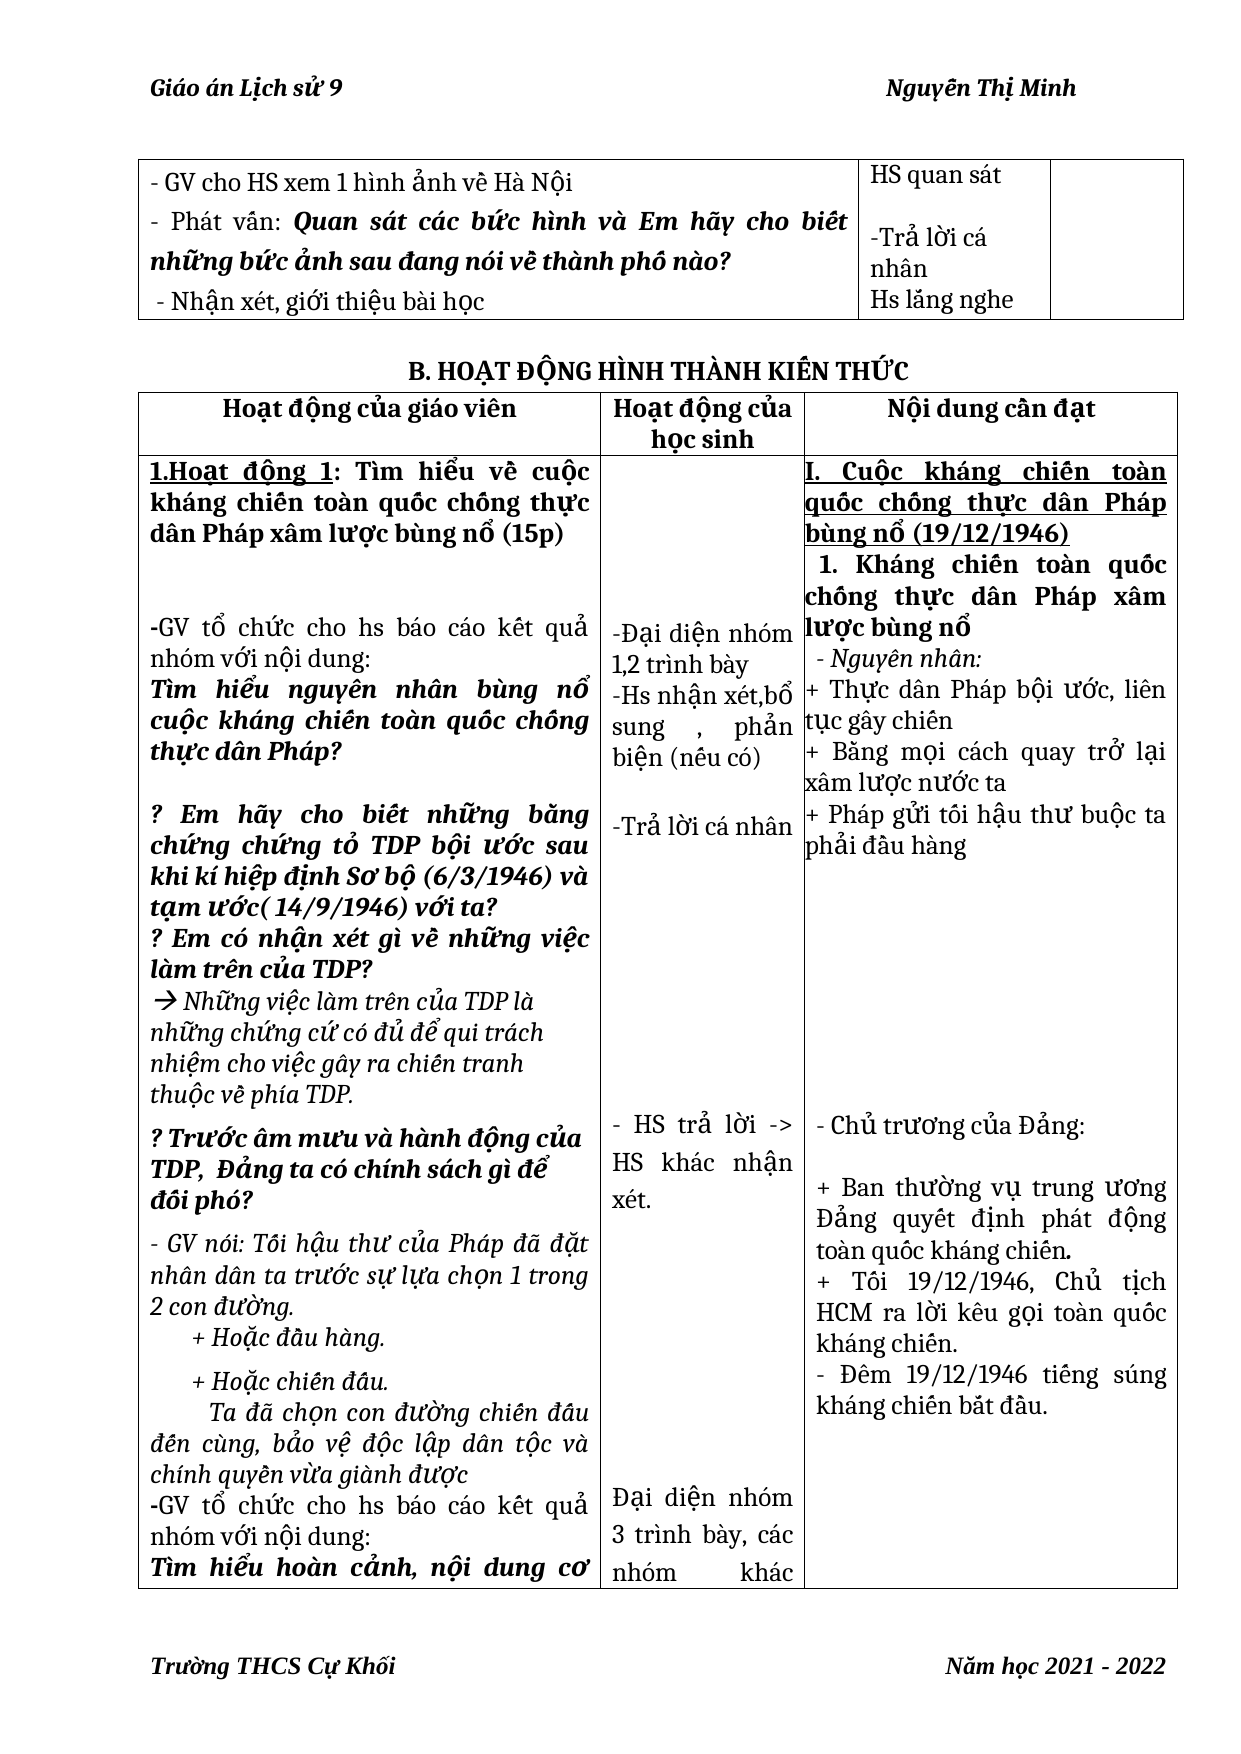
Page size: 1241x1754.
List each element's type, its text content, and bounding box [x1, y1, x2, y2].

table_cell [139, 456, 600, 1588]
table_header Hoạt động của giáo viên [139, 393, 600, 455]
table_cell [805, 456, 1177, 1588]
text B. HOẠT ĐỘNG HÌNH THÀNH KIẾN THỨC [150, 356, 1167, 387]
table_header Hoạt động của học sinh [601, 393, 804, 455]
table_cell - GV cho HS xem 1 hình ảnh về Hà Nội - Phát vấn: Quan sát các bức hình và Em hãy cho biết những bức ảnh sau đang nói về thành phố nào? - Nhận xét, giới thiệu bài học [139, 160, 858, 319]
table_cell [1051, 160, 1183, 319]
table_cell HS quan sát -Trả lời cá nhân Hs lắng nghe [859, 160, 1050, 319]
table_header Nội dung cần đạt [805, 393, 1177, 455]
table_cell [601, 456, 804, 1588]
